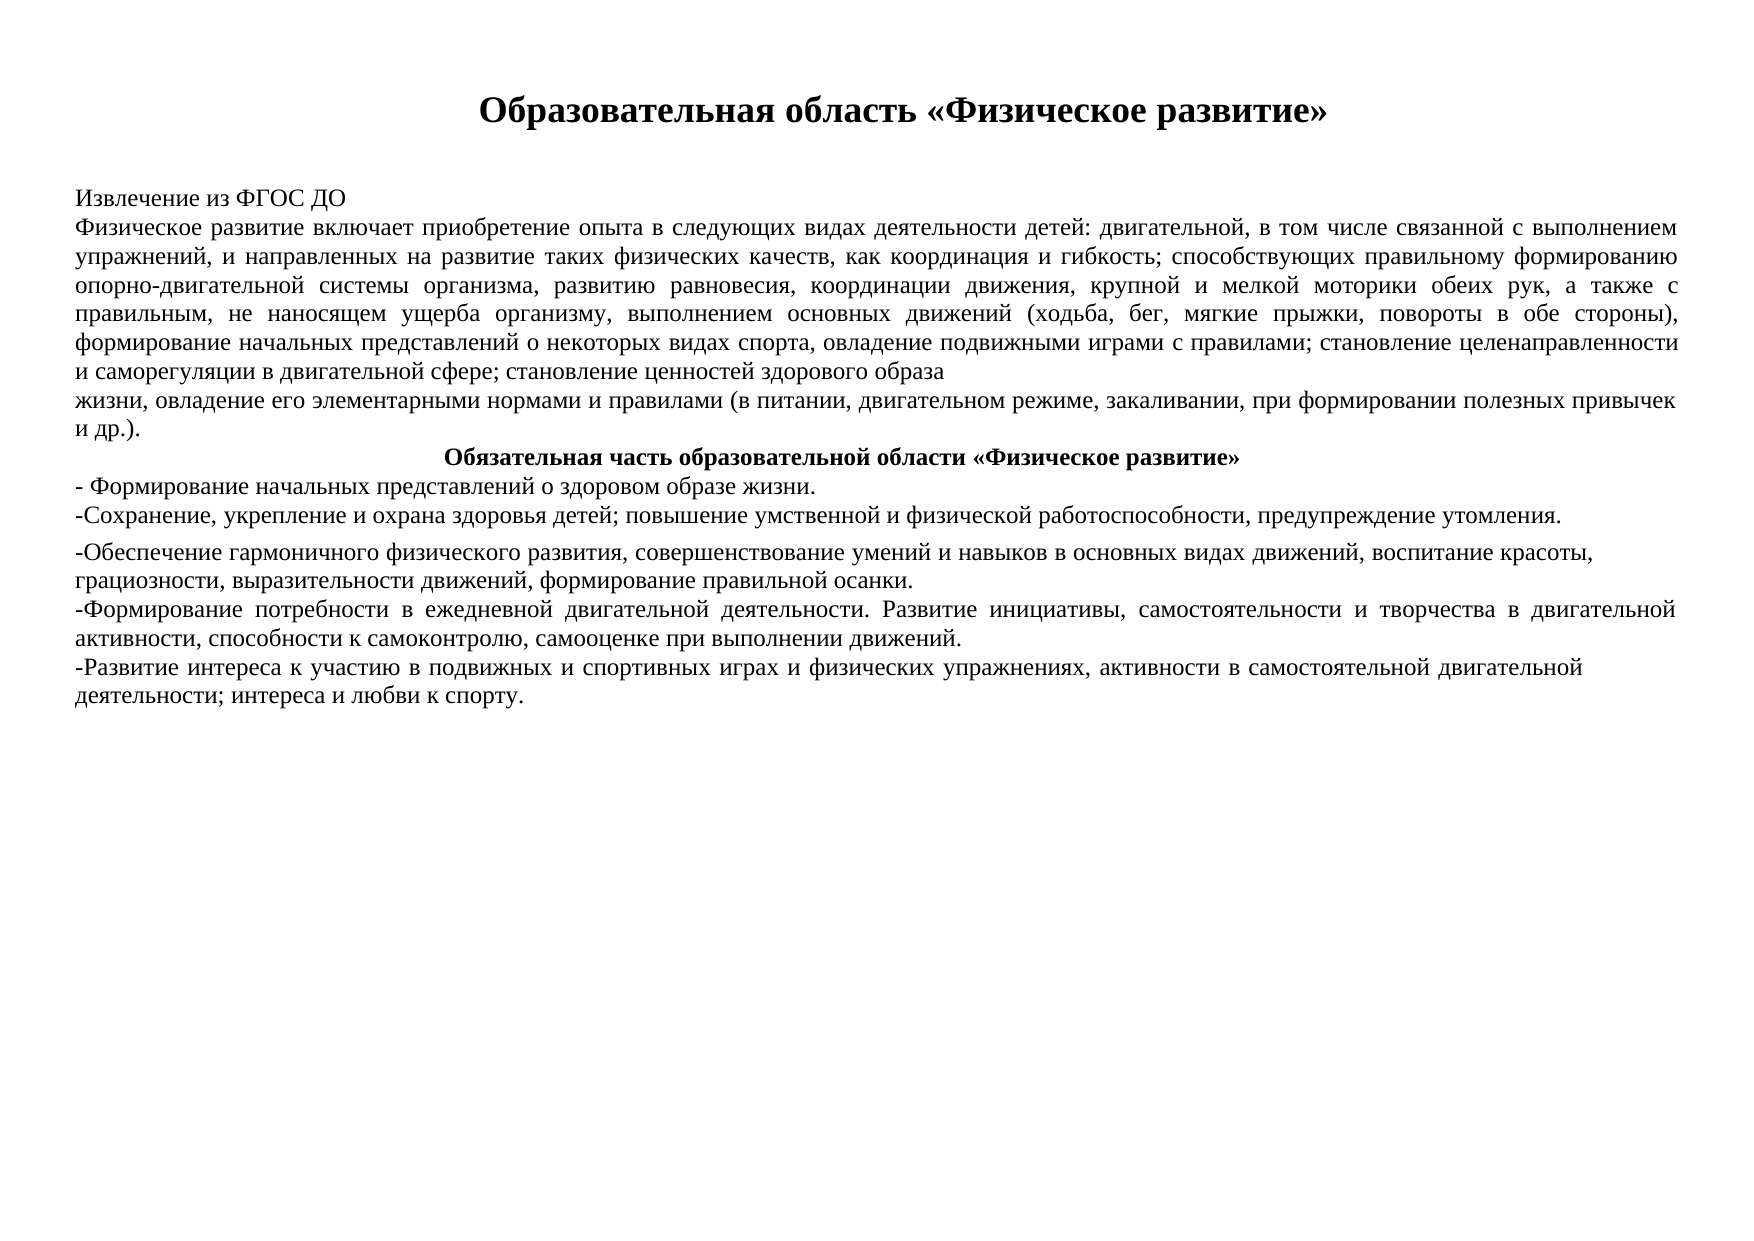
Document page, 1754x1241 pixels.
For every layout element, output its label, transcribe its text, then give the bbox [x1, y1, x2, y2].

subtitle Обязательная часть образовательной области «Физическое развитие» [444, 443, 1710, 471]
text жизни, овладение его элементарными нормами и правилами (в питании, двигательном режиме, закаливании, при формировании полезных привычек и др.). [75, 385, 1678, 442]
list Формирование начальных представлений о здоровом образе жизни. [75, 471, 1710, 500]
text Извлечение из ФГОС ДО [75, 183, 1710, 212]
text Физическое развитие включает приобретение опыта в следующих видах деятельности детей: двигательной, в том числе связанной с выполнением упражнений, и направленных на развитие таких физических качеств, как координация и гибкость; способствующих правильному формированию опорно-двигательной системы организма, развитию равновесия, координации движения, крупной и мелкой моторики обеих рук, а также с правильным, не наносящем ущерба организму, выполнением основных движений (ходьба, бег, мягкие прыжки, повороты в обе стороны), формирование начальных представлений о некоторых видах спорта, овладение подвижными играми с правилами; становление целенаправленности и саморегуляции в двигательной сфере; становление ценностей здорового образа [75, 212, 1679, 385]
text -Сохранение, укрепление и охрана здоровья детей; повышение умственной и физической работоспособности, предупреждение утомления. [75, 500, 1710, 529]
text -Формирование потребности в ежедневной двигательной деятельности. Развитие инициативы, самостоятельности и творчества в двигательной активности, способности к самоконтролю, самооценке при выполнении движений. [75, 594, 1710, 652]
subtitle Образовательная область «Физическое развитие» [96, 87, 1710, 131]
text -Обеспечение гармоничного физического развития, совершенствование умений и навыков в основных видах движений, воспитание красоты, грациозности, выразительности движений, формирование правильной осанки. [75, 537, 1710, 594]
text -Развитие интереса к участию в подвижных и спортивных играх и физических упражнениях, активности в самостоятельной двигательной деятельности; интереса и любви к спорту. [75, 652, 1710, 709]
